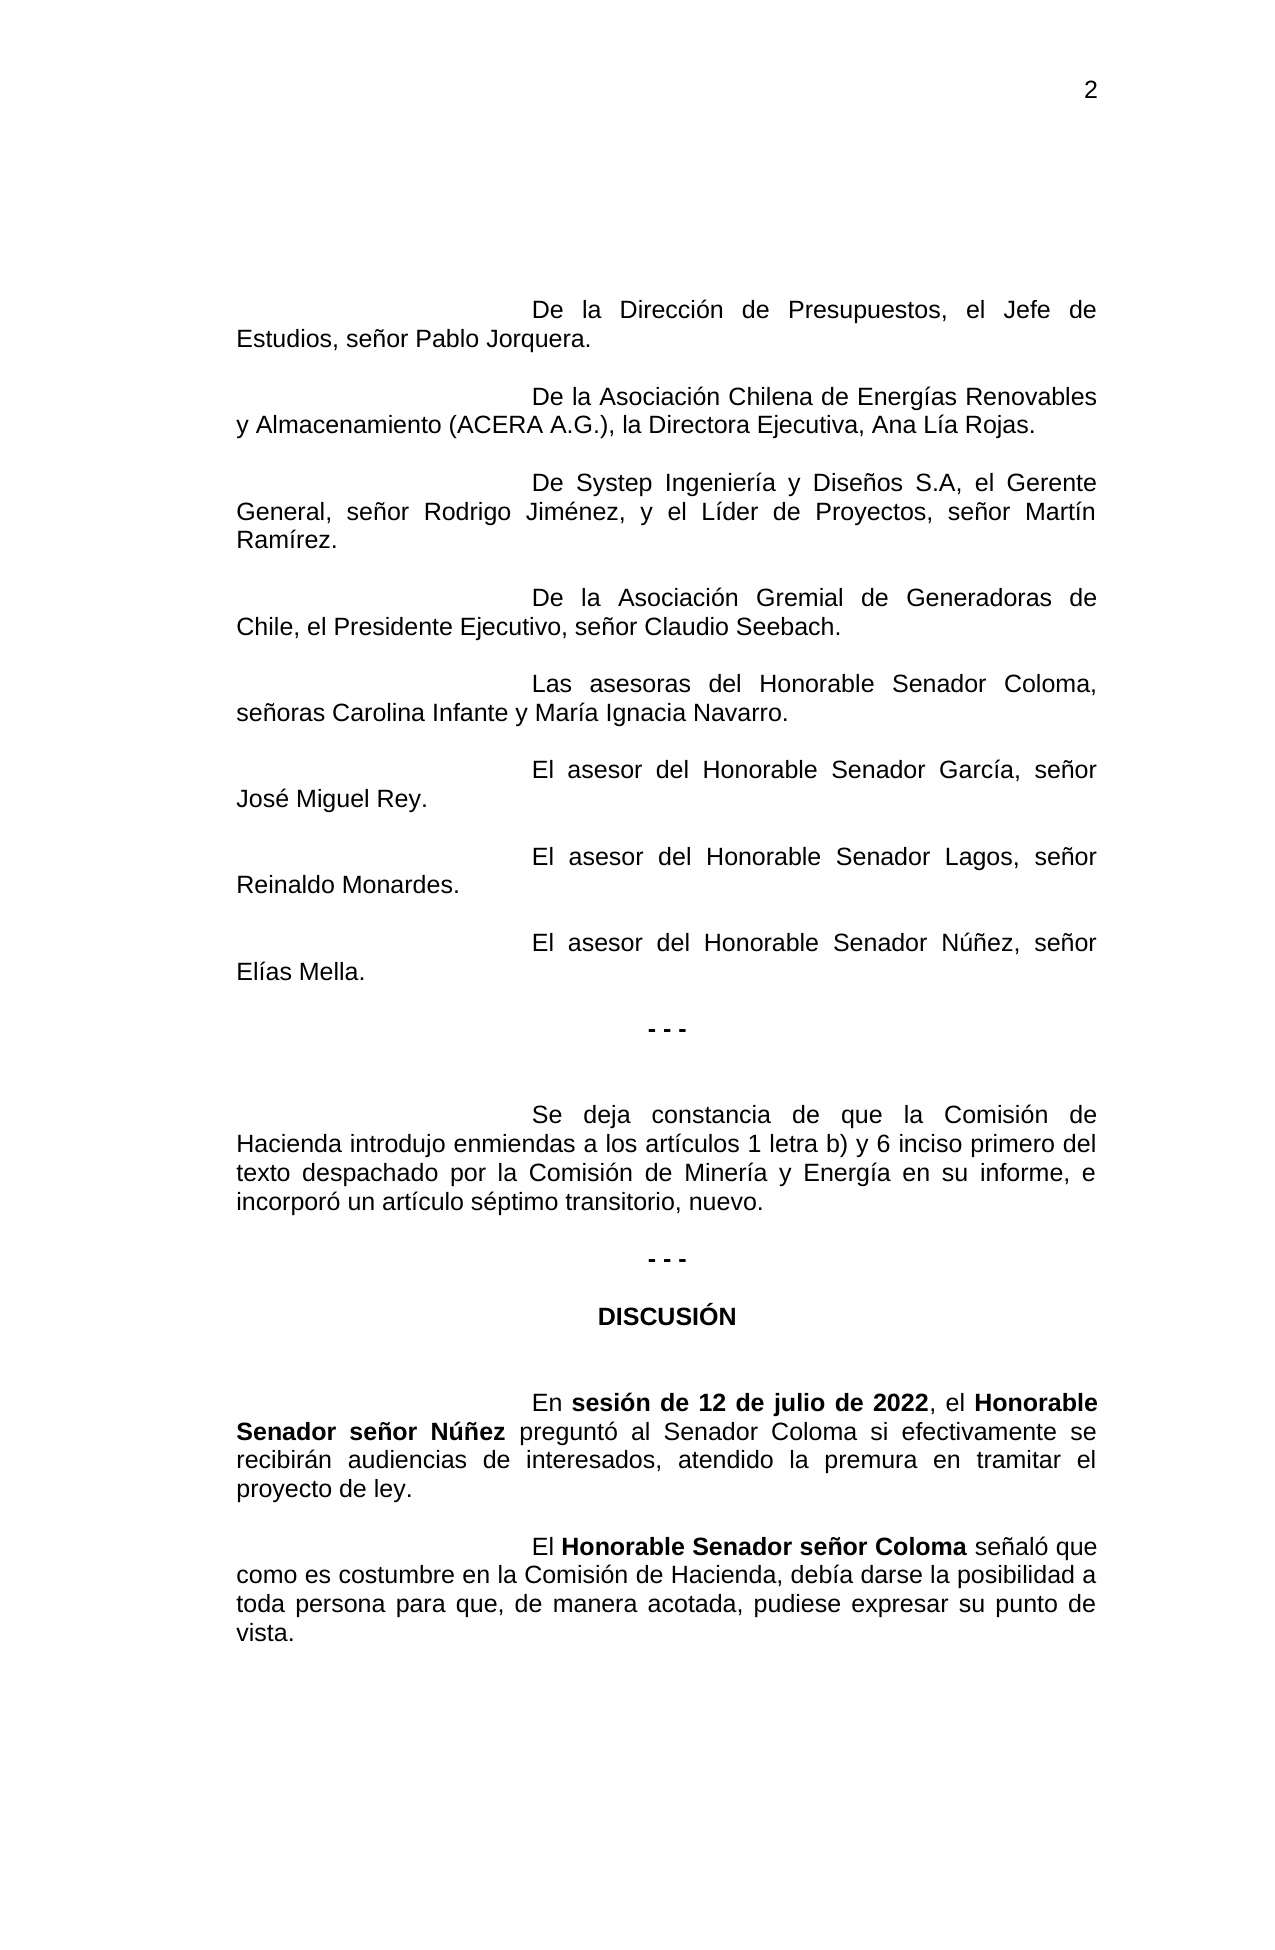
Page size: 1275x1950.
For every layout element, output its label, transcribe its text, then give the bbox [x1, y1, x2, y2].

text - - - [236, 1244, 1098, 1273]
text - - - [236, 1014, 1098, 1043]
text Se deja constancia de que la Comisión de Hacienda introdujo enmiendas a los artículos 1 letra b) y 6 inciso primero del texto despachado por la Comisión de Minería y Energía en su informe, e incorporó un artículo séptimo transitorio, nuevo. [236, 1100, 1098, 1215]
text El asesor del Honorable Senador Lagos, señor Reinaldo Monardes. [236, 842, 1098, 899]
text En sesión de 12 de julio de 2022, el Honorable Senador señor Núñez preguntó al Senador Coloma si efectivamente se recibirán audiencias de interesados, atendido la premura en tramitar el proyecto de ley. [236, 1388, 1098, 1503]
text DISCUSIÓN [236, 1302, 1098, 1330]
text Las asesoras del Honorable Senador Coloma, señoras Carolina Infante y María Ignacia Navarro. [236, 669, 1098, 727]
text De la Asociación Chilena de Energías Renovables y Almacenamiento (ACERA A.G.), la Directora Ejecutiva, Ana Lía Rojas. [236, 382, 1098, 439]
text El asesor del Honorable Senador Núñez, señor Elías Mella. [236, 928, 1098, 985]
text De Systep Ingeniería y Diseños S.A, el Gerente General, señor Rodrigo Jiménez, y el Líder de Proyectos, señor Martín Ramírez. [236, 468, 1098, 554]
text De la Asociación Gremial de Generadoras de Chile, el Presidente Ejecutivo, señor Claudio Seebach. [236, 583, 1098, 640]
text De la Dirección de Presupuestos, el Jefe de Estudios, señor Pablo Jorquera. [236, 295, 1098, 353]
text El asesor del Honorable Senador García, señor José Miguel Rey. [236, 755, 1098, 813]
text El Honorable Senador señor Coloma señaló que como es costumbre en la Comisión de Hacienda, debía darse la posibilidad a toda persona para que, de manera acotada, pudiese expresar su punto de vista. [236, 1532, 1098, 1647]
